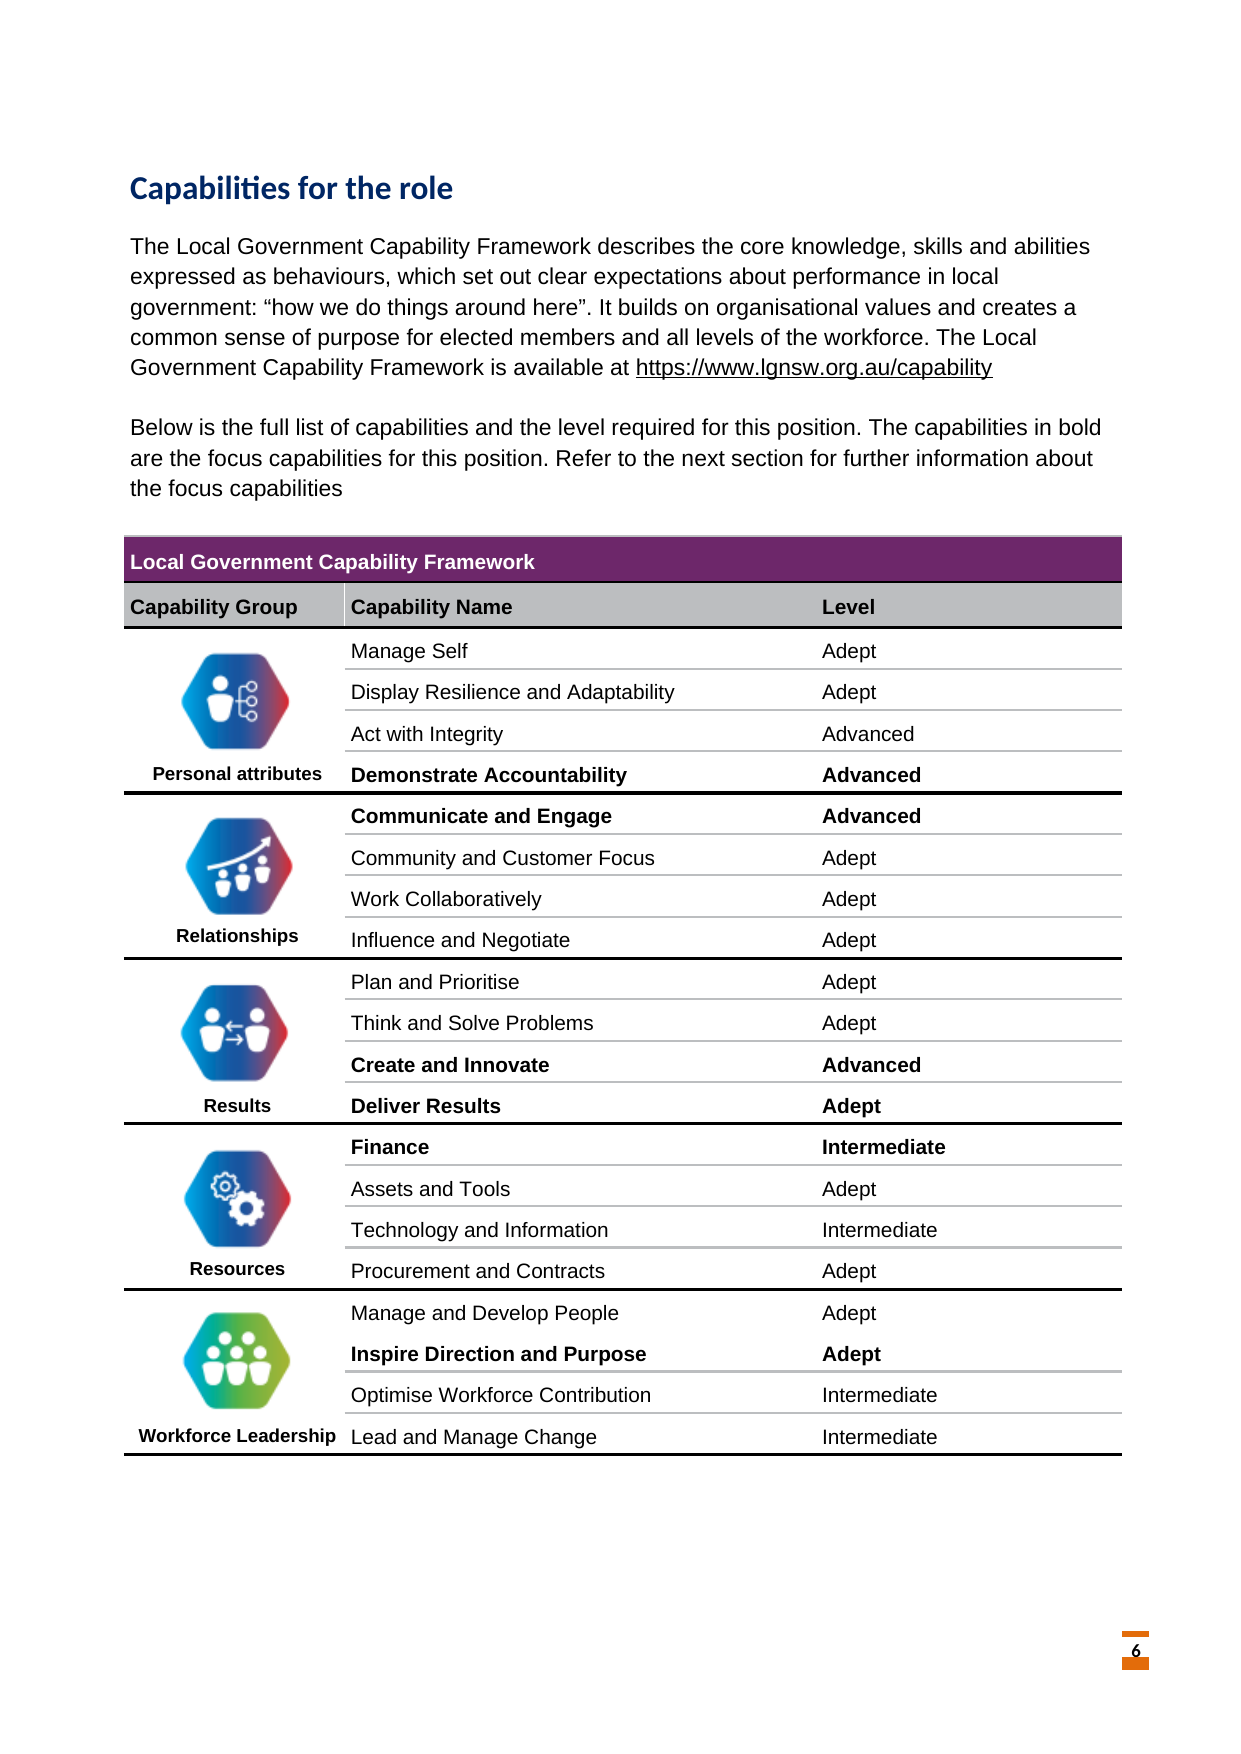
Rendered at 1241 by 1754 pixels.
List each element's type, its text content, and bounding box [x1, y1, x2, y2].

picture [177, 636, 297, 763]
table_cell Act with Integrity [345, 711, 816, 750]
table_cell Communicate and Engage [345, 795, 816, 833]
table_cell Intermediate [816, 1414, 1122, 1453]
table_cell Level [816, 583, 1122, 626]
table_cell Manage and Develop People [345, 1291, 816, 1329]
table_cell Adept [816, 629, 1122, 667]
table_cell Advanced [816, 795, 1122, 833]
table_cell Workforce Leadership [124, 1291, 344, 1453]
table_cell Capability Name [345, 583, 816, 626]
table_cell Advanced [816, 752, 1122, 791]
text Below is the full list of capabilities and the level required for this position. The capabilities in bold are the focus capabilities for this position. Refer to the next section for further information about the focus capabilities [130, 414, 1122, 501]
table_cell Technology and Information [345, 1207, 816, 1246]
table_cell Intermediate [816, 1207, 1122, 1246]
table_cell Plan and Prioritise [345, 960, 816, 998]
table_cell Adept [816, 1329, 1122, 1370]
table_cell Adept [816, 960, 1122, 998]
table_cell Adept [816, 1249, 1122, 1288]
table_cell Results [124, 960, 344, 1122]
table_cell Lead and Manage Change [345, 1414, 816, 1453]
table_cell Relationships [124, 795, 344, 957]
table_cell Create and Innovate [345, 1042, 816, 1081]
table_cell Intermediate [816, 1373, 1122, 1412]
picture [175, 1134, 299, 1258]
table_cell Work Collaboratively [345, 876, 816, 916]
table_cell Community and Customer Focus [345, 835, 816, 874]
picture [178, 965, 296, 1096]
table_cell Deliver Results [345, 1083, 816, 1122]
table_cell Inspire Direction and Purpose [345, 1329, 816, 1370]
table_cell Adept [816, 918, 1122, 957]
subtitle Capabilities for the role [130, 167, 1122, 208]
picture [175, 804, 299, 926]
table_cell Adept [816, 835, 1122, 874]
table_cell Advanced [816, 1042, 1122, 1081]
table_cell Personal attributes [124, 629, 344, 791]
table_cell Demonstrate Accountability [345, 752, 816, 791]
table_cell Resources [124, 1125, 344, 1288]
table_cell Adept [816, 1166, 1122, 1205]
text The Local Government Capability Framework describes the core knowledge, skills and abilities expressed as behaviours, which set out clear expectations about performance in local government: “how we do things around here”. It builds on organisational values and creates a common sense of purpose for elected members and all levels of the workforce. The Local Government Capability Framework is available at https://www.lgnsw.org.au/capability [130, 233, 1122, 380]
table_cell Adept [816, 1083, 1122, 1122]
table_cell Adept [816, 670, 1122, 709]
table_cell Adept [816, 1291, 1122, 1329]
table_cell Optimise Workforce Contribution [345, 1373, 816, 1412]
table_cell Adept [816, 1000, 1122, 1039]
picture [180, 1297, 295, 1425]
table_cell Assets and Tools [345, 1166, 816, 1205]
table_cell Procurement and Contracts [345, 1249, 816, 1288]
table_header Local Government Capability Framework [124, 537, 1122, 581]
table_cell Think and Solve Problems [345, 1000, 816, 1039]
table_cell Manage Self [345, 629, 816, 667]
table_cell Capability Group [124, 583, 344, 626]
table_cell Advanced [816, 711, 1122, 750]
table_cell Influence and Negotiate [345, 918, 816, 957]
table_cell Intermediate [816, 1125, 1122, 1164]
table_cell Display Resilience and Adaptability [345, 670, 816, 709]
table_cell Adept [816, 876, 1122, 916]
table_cell Finance [345, 1125, 816, 1164]
